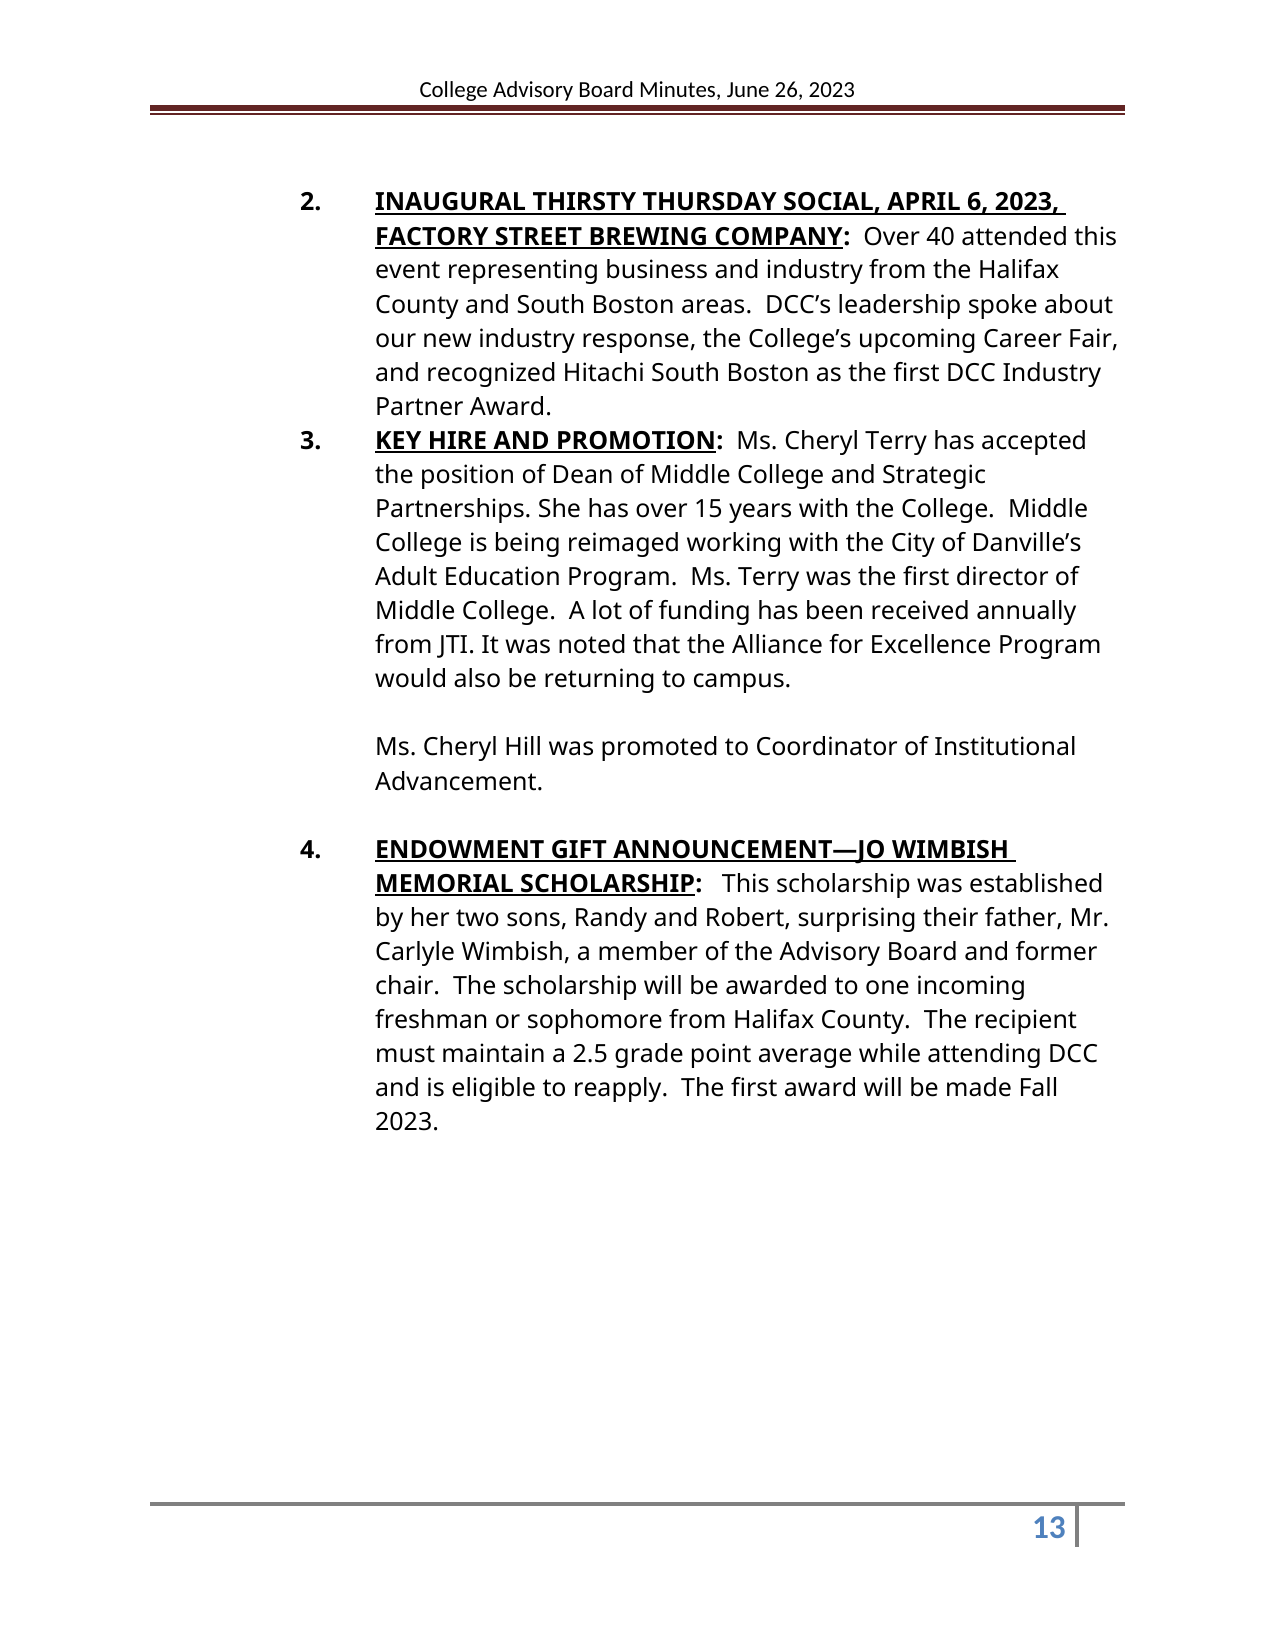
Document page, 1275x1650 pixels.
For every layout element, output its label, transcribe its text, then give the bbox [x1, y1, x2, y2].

text 3. Key Hire and Promotion: Ms. Cheryl Terry has accepted the position of Dean of Middle College and Strategic Partnerships. She has over 15 years with the College. Middle College is being reimaged working with the City of Danville’s Adult Education Program. Ms. Terry was the first director of Middle College. A lot of funding has been received annually from JTI. It was noted that the Alliance for Excellence Program would also be returning to campus. [300, 422, 1125, 695]
text 2. Inaugural Thirsty Thursday Social, April 6, 2023, Factory Street Brewing Company: Over 40 attended this event representing business and industry from the Halifax County and South Boston areas. DCC’s leadership spoke about our new industry response, the College’s upcoming Career Fair, and recognized Hitachi South Boston as the first DCC Industry Partner Award. [300, 184, 1125, 422]
text 4. Endowment Gift Announcement—Jo Wimbish Memorial Scholarship: This scholarship was established by her two sons, Randy and Robert, surprising their father, Mr. Carlyle Wimbish, a member of the Advisory Board and former chair. The scholarship will be awarded to one incoming freshman or sophomore from Halifax County. The recipient must maintain a 2.5 grade point average while attending DCC and is eligible to reapply. The first award will be made Fall 2023. [300, 831, 1125, 1138]
text Ms. Cheryl Hill was promoted to Coordinator of Institutional Advancement. [300, 729, 1125, 797]
